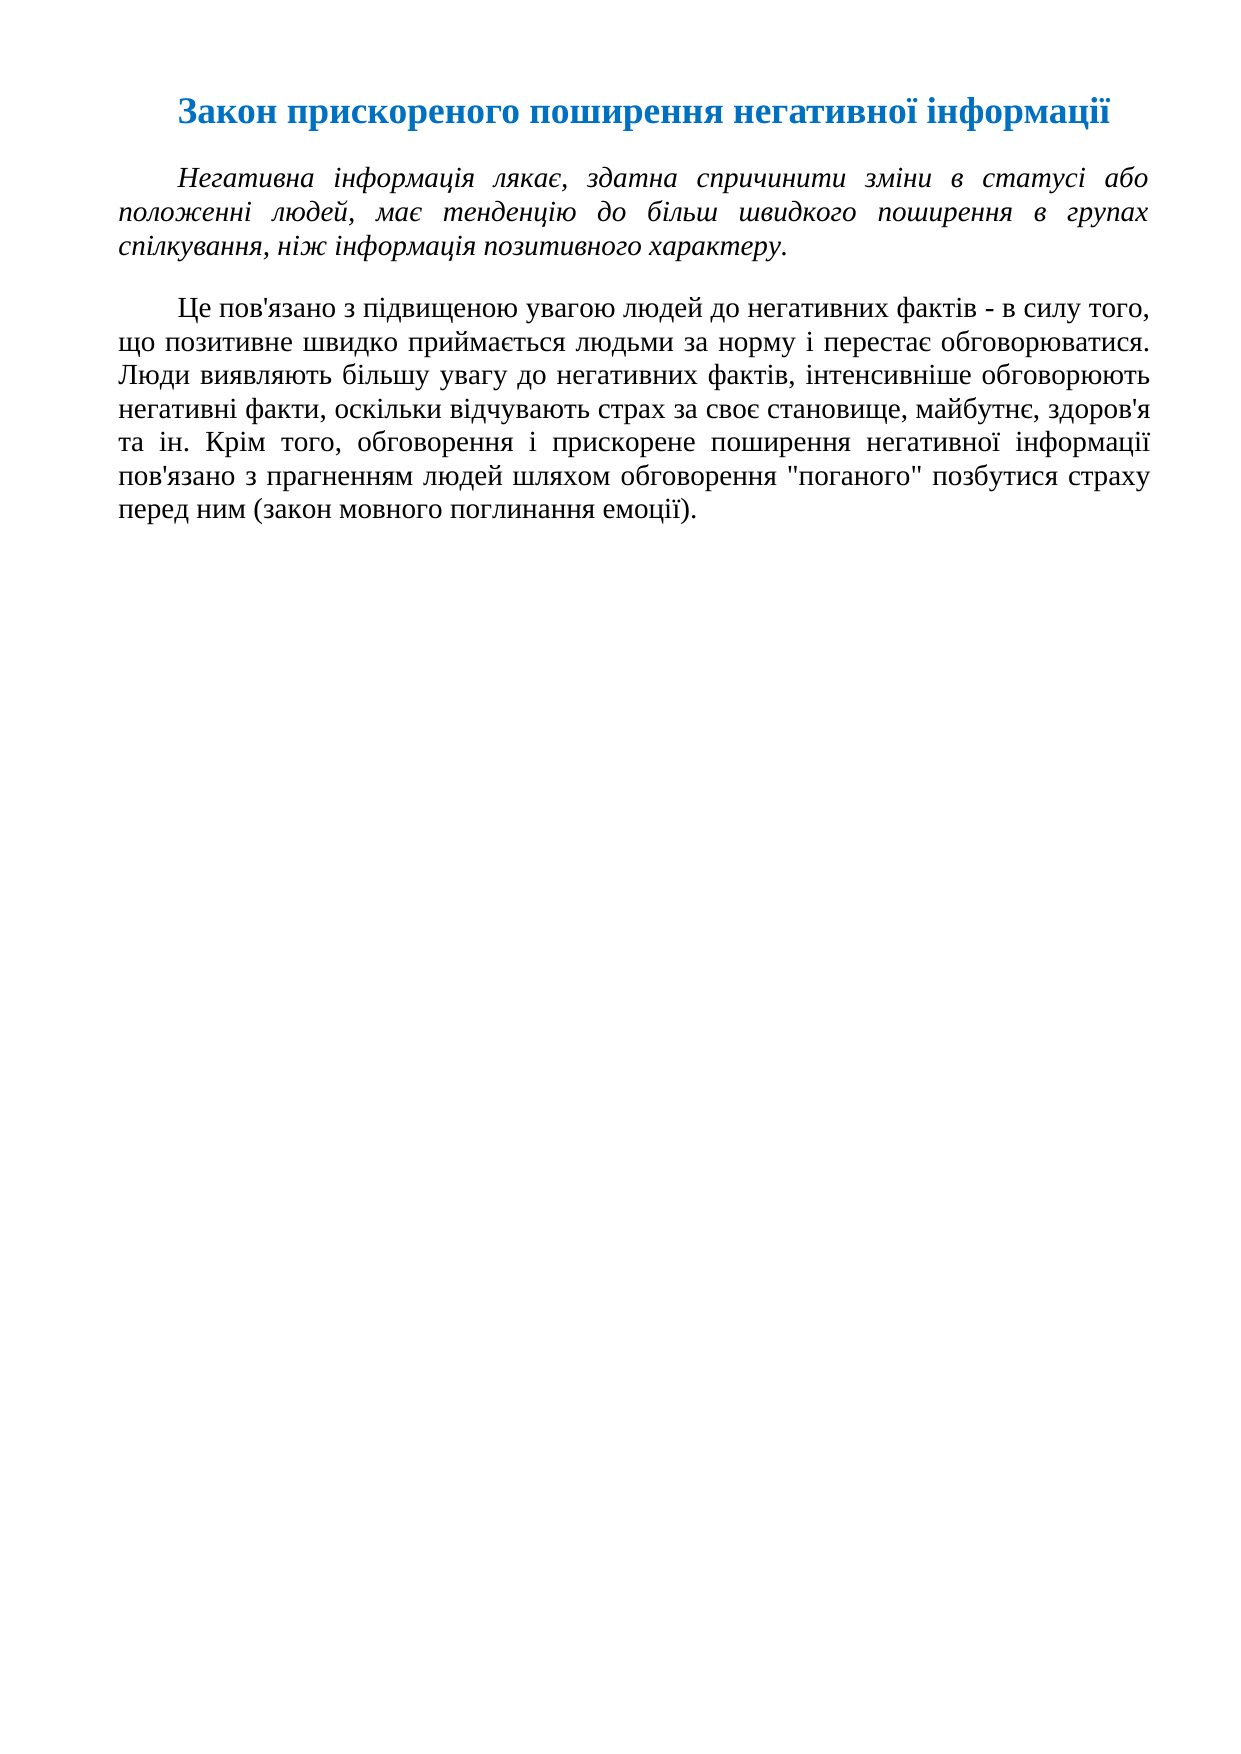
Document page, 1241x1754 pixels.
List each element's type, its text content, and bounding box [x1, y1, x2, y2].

text Негативна інформація лякає, здатна спричинити зміни в статусі або положенні людей, має тенденцію до більш швидкого поширення в групах спілкування, ніж інформація позитивного характеру. [118, 161, 1152, 261]
text Це пов'язано з підвищеною увагою людей до негативних фактів - в силу того, що позитивне швидко приймається людьми за норму і перестає обговорюватися. Люди виявляють більшу увагу до негативних фактів, інтенсивніше обговорюють негативні факти, оскільки відчувають страх за своє становище, майбутнє, здоров'я та ін. Крім того, обговорення і прискорене поширення негативної інформації пов'язано з прагненням людей шляхом обговорення "поганого" позбутися страху перед ним (закон мовного поглинання емоції). [118, 290, 1152, 525]
text Закон прискореного поширення негативної інформації [177, 88, 1152, 131]
